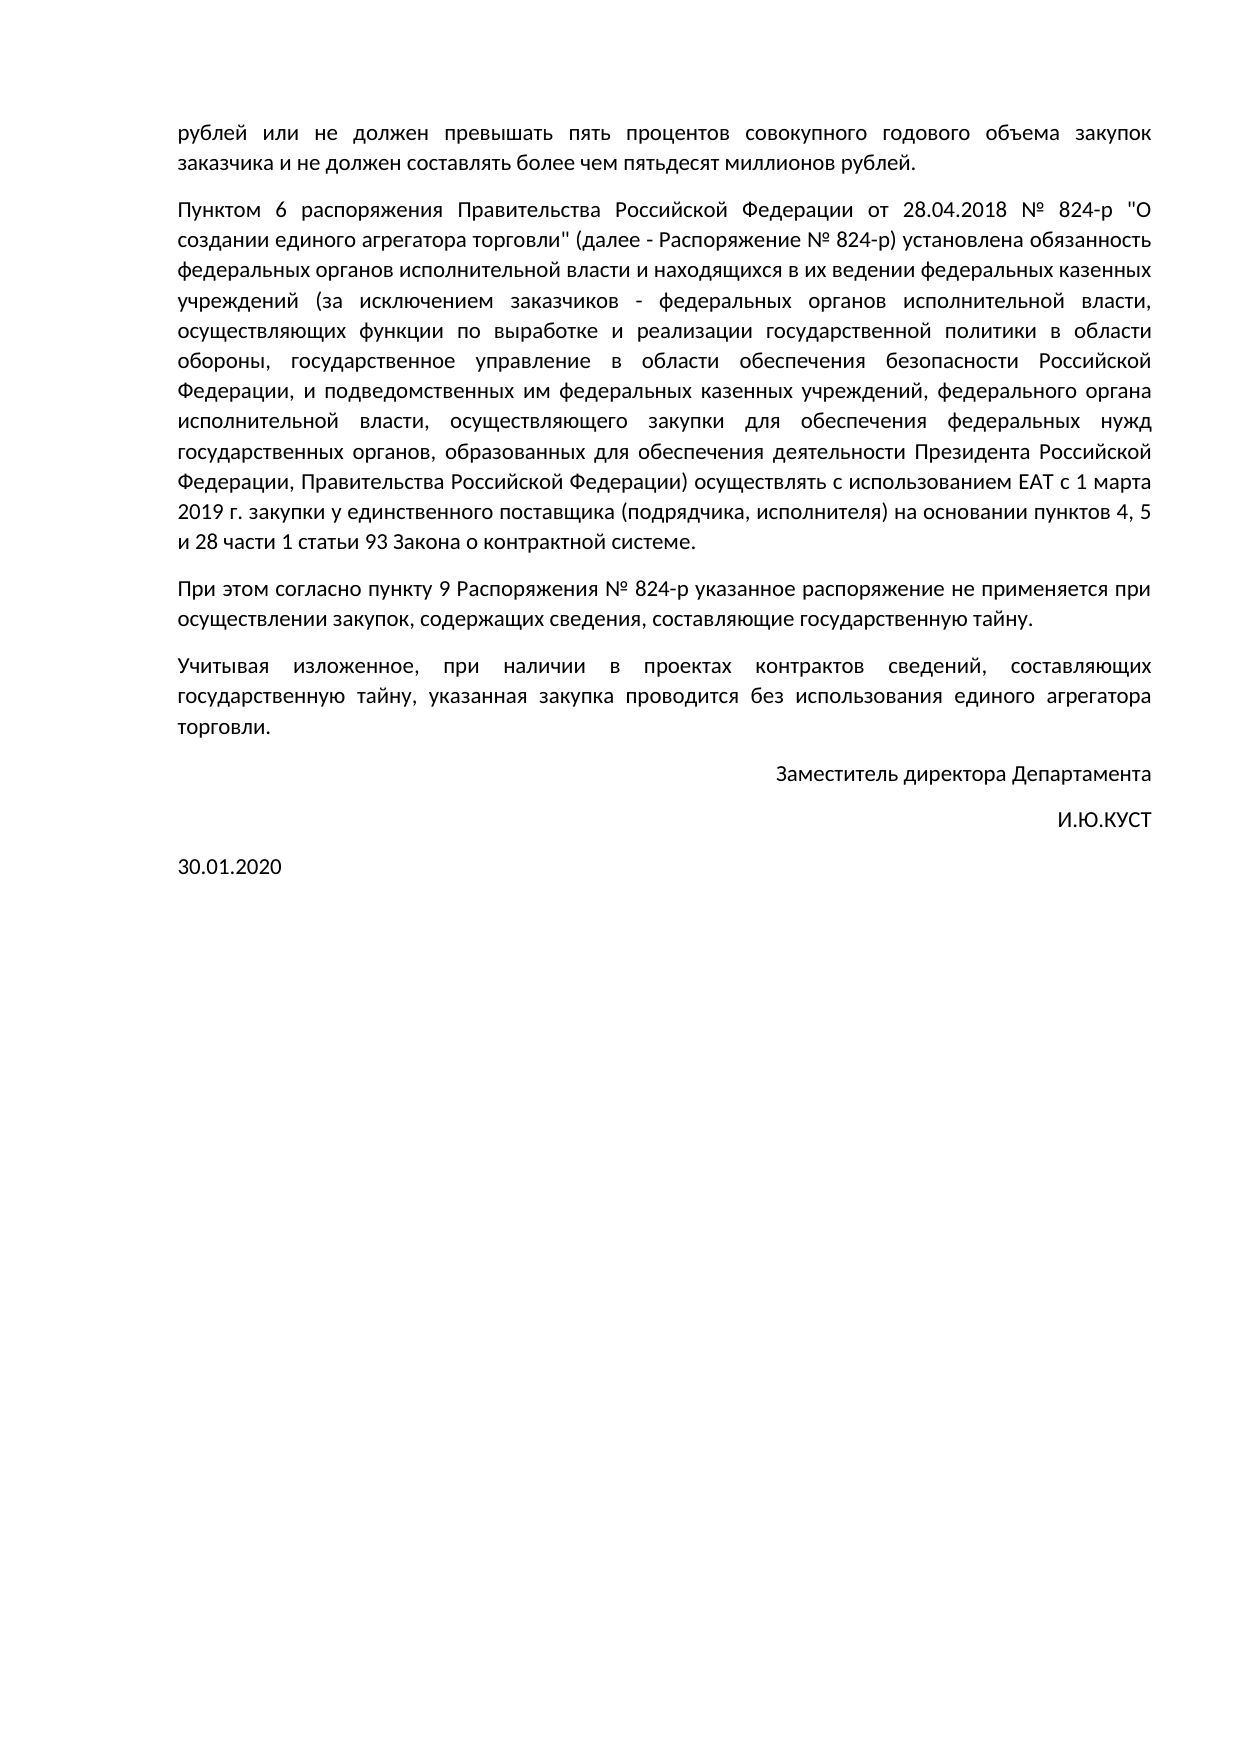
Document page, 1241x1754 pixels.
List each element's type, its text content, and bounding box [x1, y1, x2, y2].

text Учитывая изложенное, при наличии в проектах контрактов сведений, составляющих государственную тайну, указанная закупка проводится без использования единого агрегатора торговли. [177, 651, 1152, 740]
text И.Ю.КУСТ [177, 806, 1152, 834]
text При этом согласно пункту 9 Распоряжения № 824-р указанное распоряжение не применяется при осуществлении закупок, содержащих сведения, составляющие государственную тайну. [177, 574, 1152, 633]
text 30.01.2020 [177, 852, 1152, 881]
text Заместитель директора Департамента [177, 759, 1152, 787]
text Пунктом 6 распоряжения Правительства Российской Федерации от 28.04.2018 № 824-р "О создании единого агрегатора торговли" (далее - Распоряжение № 824-р) установлена обязанность федеральных органов исполнительной власти и находящихся в их ведении федеральных казенных учреждений (за исключением заказчиков - федеральных органов исполнительной власти, осуществляющих функции по выработке и реализации государственной политики в области обороны, государственное управление в области обеспечения безопасности Российской Федерации, и подведомственных им федеральных казенных учреждений, федерального органа исполнительной власти, осуществляющего закупки для обеспечения федеральных нужд государственных органов, образованных для обеспечения деятельности Президента Российской Федерации, Правительства Российской Федерации) осуществлять с использованием ЕАТ с 1 марта 2019 г. закупки у единственного поставщика (подрядчика, исполнителя) на основании пунктов 4, 5 и 28 части 1 статьи 93 Закона о контрактной системе. [177, 195, 1152, 556]
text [177, 118, 1152, 176]
